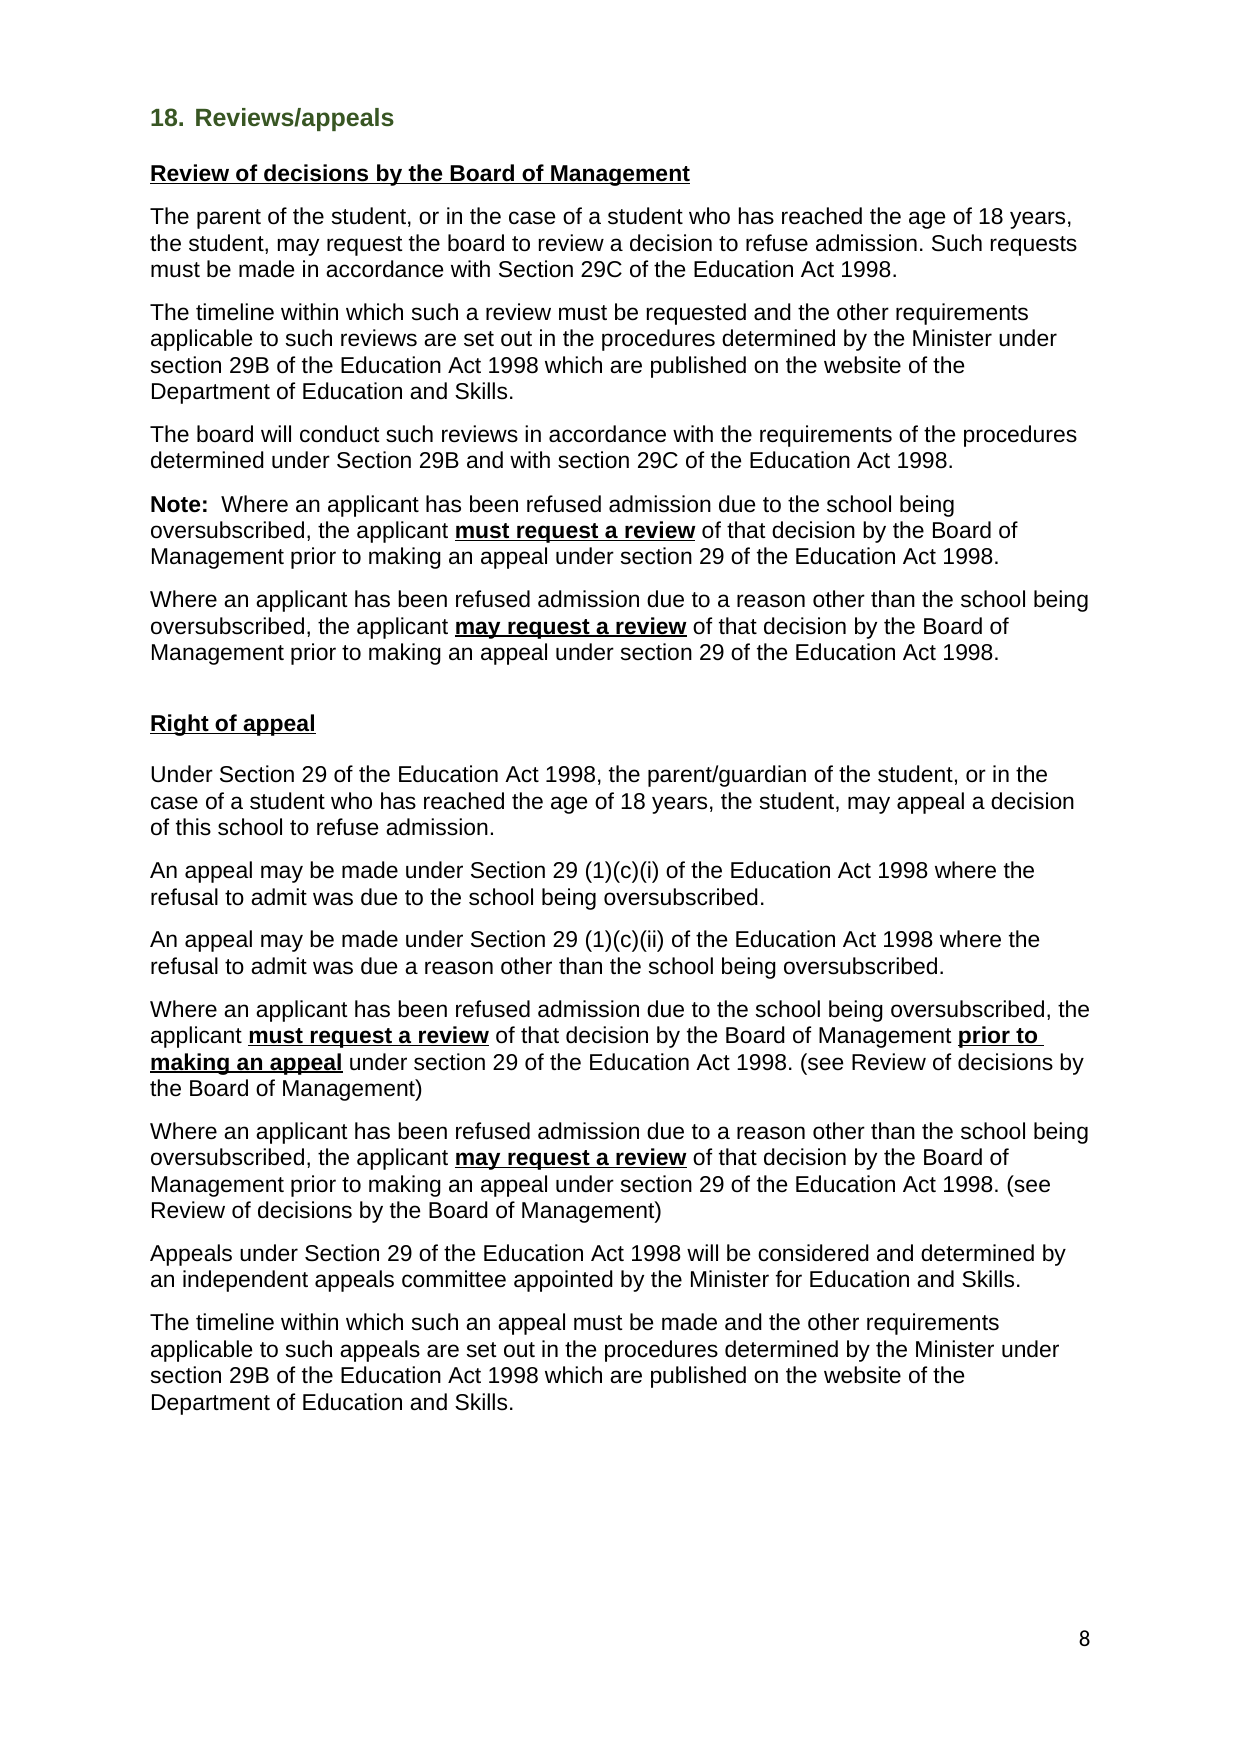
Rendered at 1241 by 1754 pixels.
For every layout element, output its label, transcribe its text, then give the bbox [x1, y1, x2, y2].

text Where an applicant has been refused admission due to a reason other than the school being oversubscribed, the applicant may request a review of that decision by the Board of Management prior to making an appeal under section 29 of the Education Act 1998. (see Review of decisions by the Board of Management) [150, 1118, 1090, 1223]
text Right of appeal [150, 710, 1090, 736]
text Note: Where an applicant has been refused admission due to the school being oversubscribed, the applicant must request a review of that decision by the Board of Management prior to making an appeal under section 29 of the Education Act 1998. [150, 491, 1090, 569]
text Under Section 29 of the Education Act 1998, the parent/guardian of the student, or in the case of a student who has reached the age of 18 years, the student, may appeal a decision of this school to refuse admission. [150, 761, 1090, 840]
text The board will conduct such reviews in accordance with the requirements of the procedures determined under Section 29B and with section 29C of the Education Act 1998. [150, 421, 1090, 474]
text The parent of the student, or in the case of a student who has reached the age of 18 years, the student, may request the board to review a decision to refuse admission. Such requests must be made in accordance with Section 29C of the Education Act 1998. [150, 203, 1090, 282]
text Appeals under Section 29 of the Education Act 1998 will be considered and determined by an independent appeals committee appointed by the Minister for Education and Skills. [150, 1240, 1090, 1293]
text Where an applicant has been refused admission due to the school being oversubscribed, the applicant must request a review of that decision by the Board of Management prior to making an appeal under section 29 of the Education Act 1998. (see Review of decisions by the Board of Management) [150, 996, 1090, 1101]
text The timeline within which such an appeal must be made and the other requirements applicable to such appeals are set out in the procedures determined by the Minister under section 29B of the Education Act 1998 which are published on the website of the Department of Education and Skills. [150, 1309, 1090, 1415]
text The timeline within which such a review must be requested and the other requirements applicable to such reviews are set out in the procedures determined by the Minister under section 29B of the Education Act 1998 which are published on the website of the Department of Education and Skills. [150, 299, 1090, 404]
text An appeal may be made under Section 29 (1)(c)(ii) of the Education Act 1998 where the refusal to admit was due a reason other than the school being oversubscribed. [150, 926, 1090, 979]
text Where an applicant has been refused admission due to a reason other than the school being oversubscribed, the applicant may request a review of that decision by the Board of Management prior to making an appeal under section 29 of the Education Act 1998. [150, 586, 1090, 665]
text Review of decisions by the Board of Management [150, 160, 1090, 187]
subtitle Reviews/appeals [150, 103, 1090, 132]
text An appeal may be made under Section 29 (1)(c)(i) of the Education Act 1998 where the refusal to admit was due to the school being oversubscribed. [150, 857, 1090, 910]
